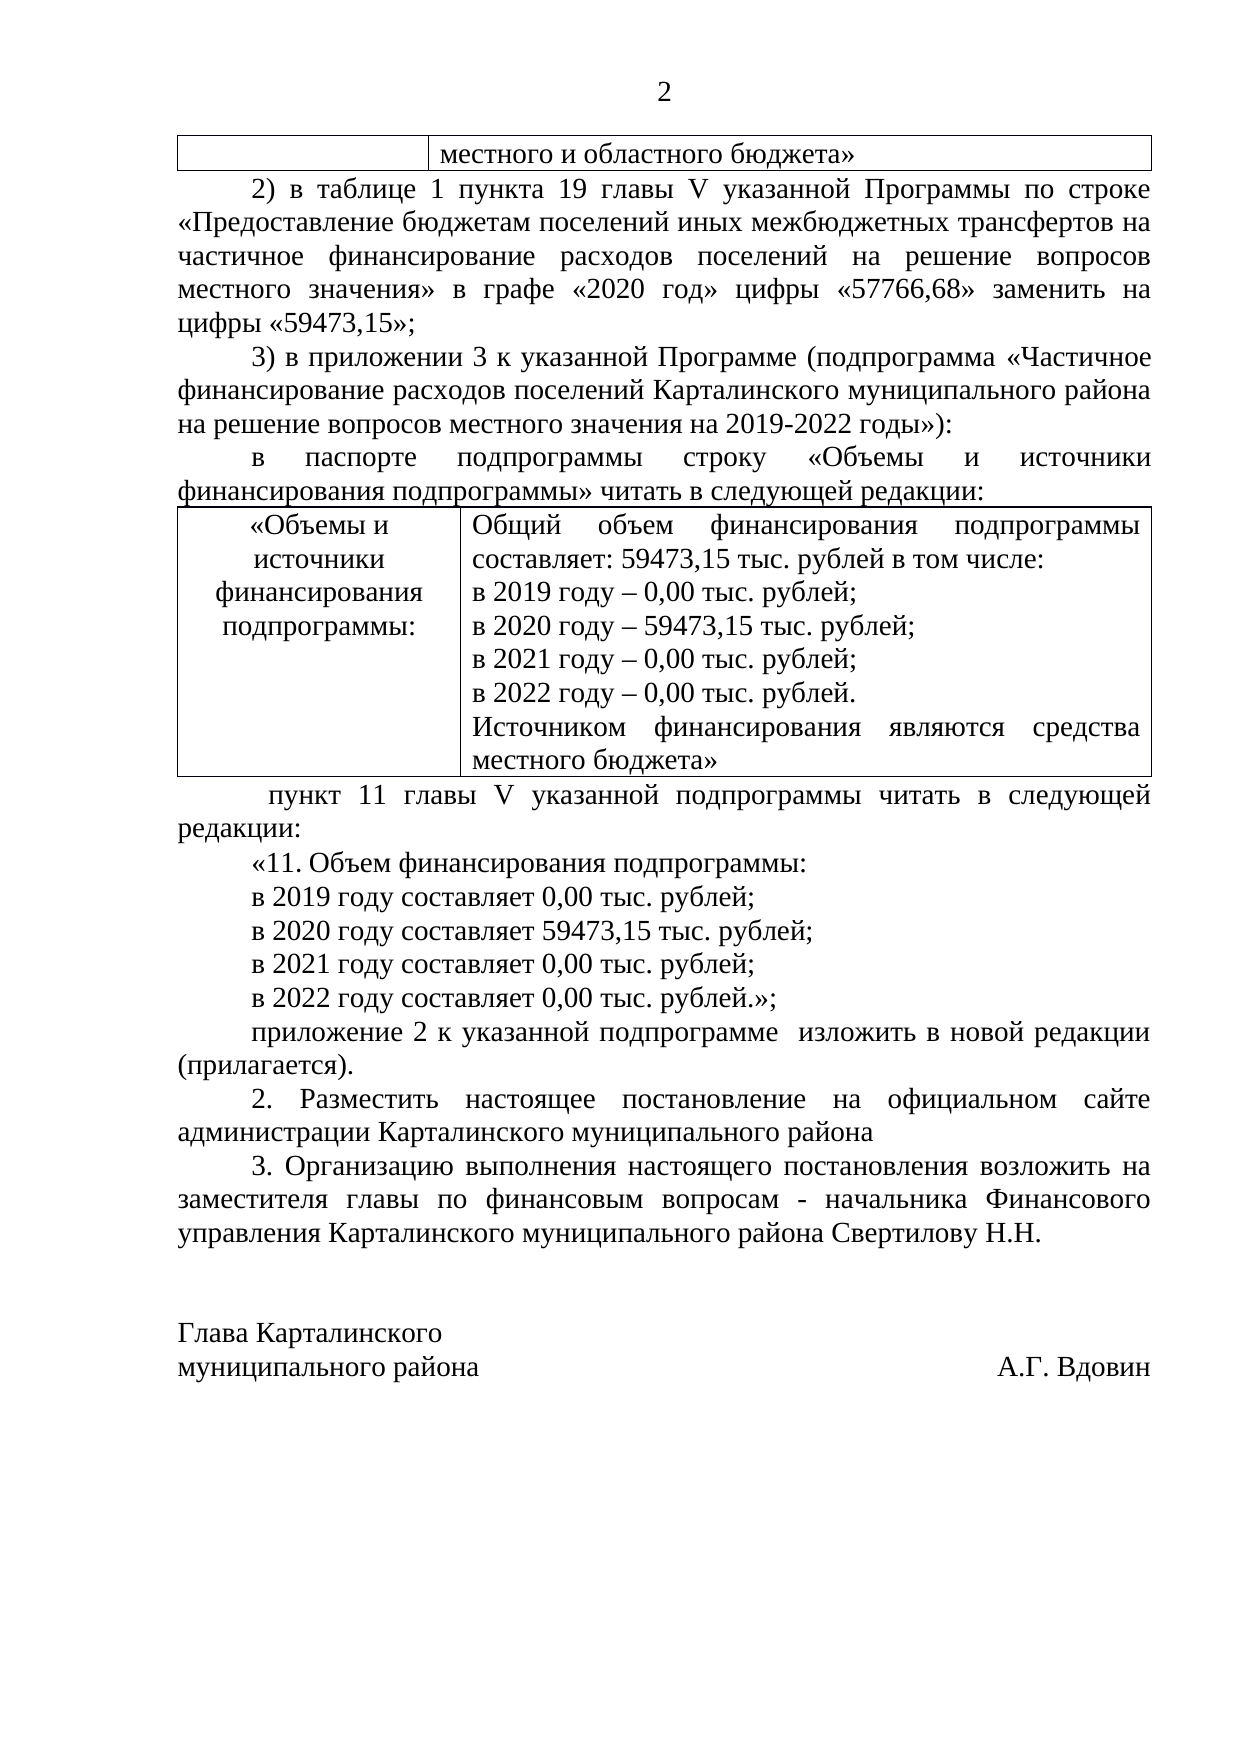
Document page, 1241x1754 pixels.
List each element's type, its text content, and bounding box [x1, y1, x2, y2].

text в 2020 году составляет 59473,15 тыс. рублей; [177, 913, 1152, 947]
text 3) в приложении 3 к указанной Программе (подпрограмма «Частичное финансирование расходов поселений Карталинского муниципального района на решение вопросов местного значения на 2019-2022 годы»): [177, 339, 1152, 439]
text муниципального района А.Г. Вдовин [177, 1349, 1152, 1383]
table_header Общий объем финансирования подпрограммы составляет: 59473,15 тыс. рублей в том числе: в 2019 году – 0,00 тыс. рублей; в 2020 году – 59473,15 тыс. рублей; в 2021 году – 0,00 тыс. рублей; в 2022 году – 0,00 тыс. рублей. Источником финансирования являются средства местного бюджета» [461, 508, 1151, 776]
text в паспорте подпрограммы строку «Объемы и источники финансирования подпрограммы» читать в следующей редакции: [177, 439, 1152, 506]
text 2. Разместить настоящее постановление на официальном сайте администрации Карталинского муниципального района [177, 1081, 1152, 1148]
text 3. Организацию выполнения настоящего постановления возложить на заместителя главы по финансовым вопросам - начальника Финансового управления Карталинского муниципального района Свертилову Н.Н. [177, 1148, 1152, 1248]
text в 2021 году составляет 0,00 тыс. рублей; [177, 947, 1152, 980]
text 2) в таблице 1 пункта 19 главы V указанной Программы по строке «Предоставление бюджетам поселений иных межбюджетных трансфертов на частичное финансирование расходов поселений на решение вопросов местного значения» в графе «2020 год» цифры «57766,68» заменить на цифры «59473,15»; [177, 171, 1152, 339]
text приложение 2 к указанной подпрограмме изложить в новой редакции (прилагается). [177, 1014, 1152, 1081]
text в 2019 году составляет 0,00 тыс. рублей; [177, 879, 1152, 913]
text в 2022 году составляет 0,00 тыс. рублей.»; [177, 980, 1152, 1014]
text «11. Объем финансирования подпрограммы: [177, 844, 1152, 879]
table_header «Объемы и источники финансирования подпрограммы: [178, 508, 460, 776]
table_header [429, 136, 1151, 170]
text пункт 11 главы V указанной подпрограммы читать в следующей редакции: [177, 777, 1152, 844]
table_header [178, 136, 428, 170]
text Глава Карталинского [177, 1316, 1152, 1349]
